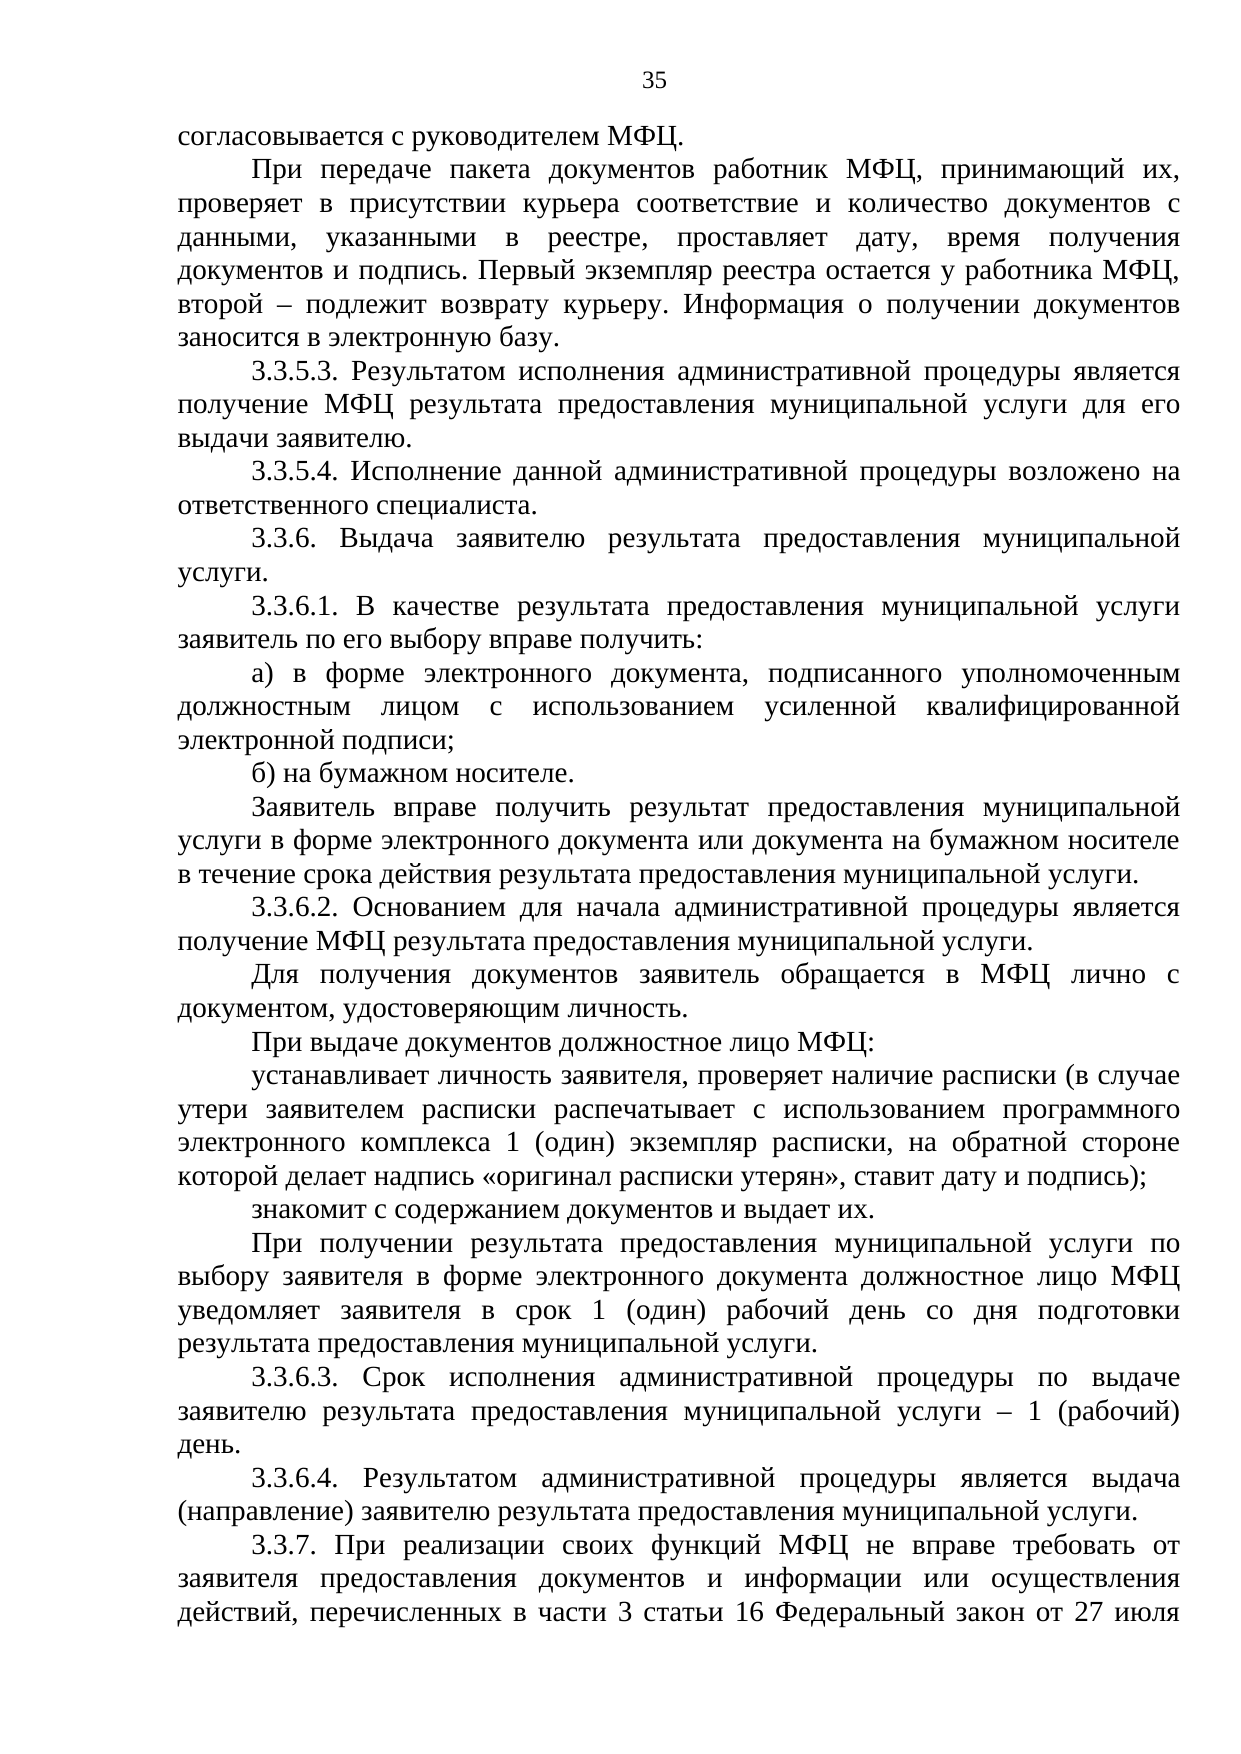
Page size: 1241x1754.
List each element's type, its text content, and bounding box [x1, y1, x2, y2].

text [177, 118, 1181, 152]
text устанавливает личность заявителя, проверяет наличие расписки (в случае утери заявителем расписки распечатывает с использованием программного электронного комплекса 1 (один) экземпляр расписки, на обратной стороне которой делает надпись «оригинал расписки утерян», ставит дату и подпись); [177, 1057, 1181, 1191]
text 3.3.5.3. Результатом исполнения административной процедуры является получение МФЦ результата предоставления муниципальной услуги для его выдачи заявителю. [177, 353, 1181, 453]
text 3.3.6.2. Основанием для начала административной процедуры является получение МФЦ результата предоставления муниципальной услуги. [177, 889, 1181, 957]
text При выдаче документов должностное лицо МФЦ: [177, 1024, 1181, 1057]
text Для получения документов заявитель обращается в МФЦ лично с документом, удостоверяющим личность. [177, 957, 1181, 1024]
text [177, 1527, 1181, 1627]
text б) на бумажном носителе. [177, 755, 1181, 789]
text При передаче пакета документов работник МФЦ, принимающий их, проверяет в присутствии курьера соответствие и количество документов с данными, указанными в реестре, проставляет дату, время получения документов и подпись. Первый экземпляр реестра остается у работника МФЦ, второй – подлежит возврату курьеру. Информация о получении документов заносится в электронную базу. [177, 152, 1181, 353]
text 3.3.6.1. В качестве результата предоставления муниципальной услуги заявитель по его выбору вправе получить: [177, 588, 1181, 655]
text При получении результата предоставления муниципальной услуги по выбору заявителя в форме электронного документа должностное лицо МФЦ уведомляет заявителя в срок 1 (один) рабочий день со дня подготовки результата предоставления муниципальной услуги. [177, 1225, 1181, 1359]
text а) в форме электронного документа, подписанного уполномоченным должностным лицом с использованием усиленной квалифицированной электронной подписи; [177, 655, 1181, 755]
text 3.3.6.3. Срок исполнения административной процедуры по выдаче заявителю результата предоставления муниципальной услуги – 1 (рабочий) день. [177, 1359, 1181, 1460]
text Заявитель вправе получить результат предоставления муниципальной услуги в форме электронного документа или документа на бумажном носителе в течение срока действия результата предоставления муниципальной услуги. [177, 789, 1181, 889]
text 3.3.6.4. Результатом административной процедуры является выдача (направление) заявителю результата предоставления муниципальной услуги. [177, 1460, 1181, 1527]
text 3.3.5.4. Исполнение данной административной процедуры возложено на ответственного специалиста. [177, 453, 1181, 521]
text знакомит с содержанием документов и выдает их. [177, 1191, 1181, 1225]
text 3.3.6. Выдача заявителю результата предоставления муниципальной услуги. [177, 521, 1181, 588]
